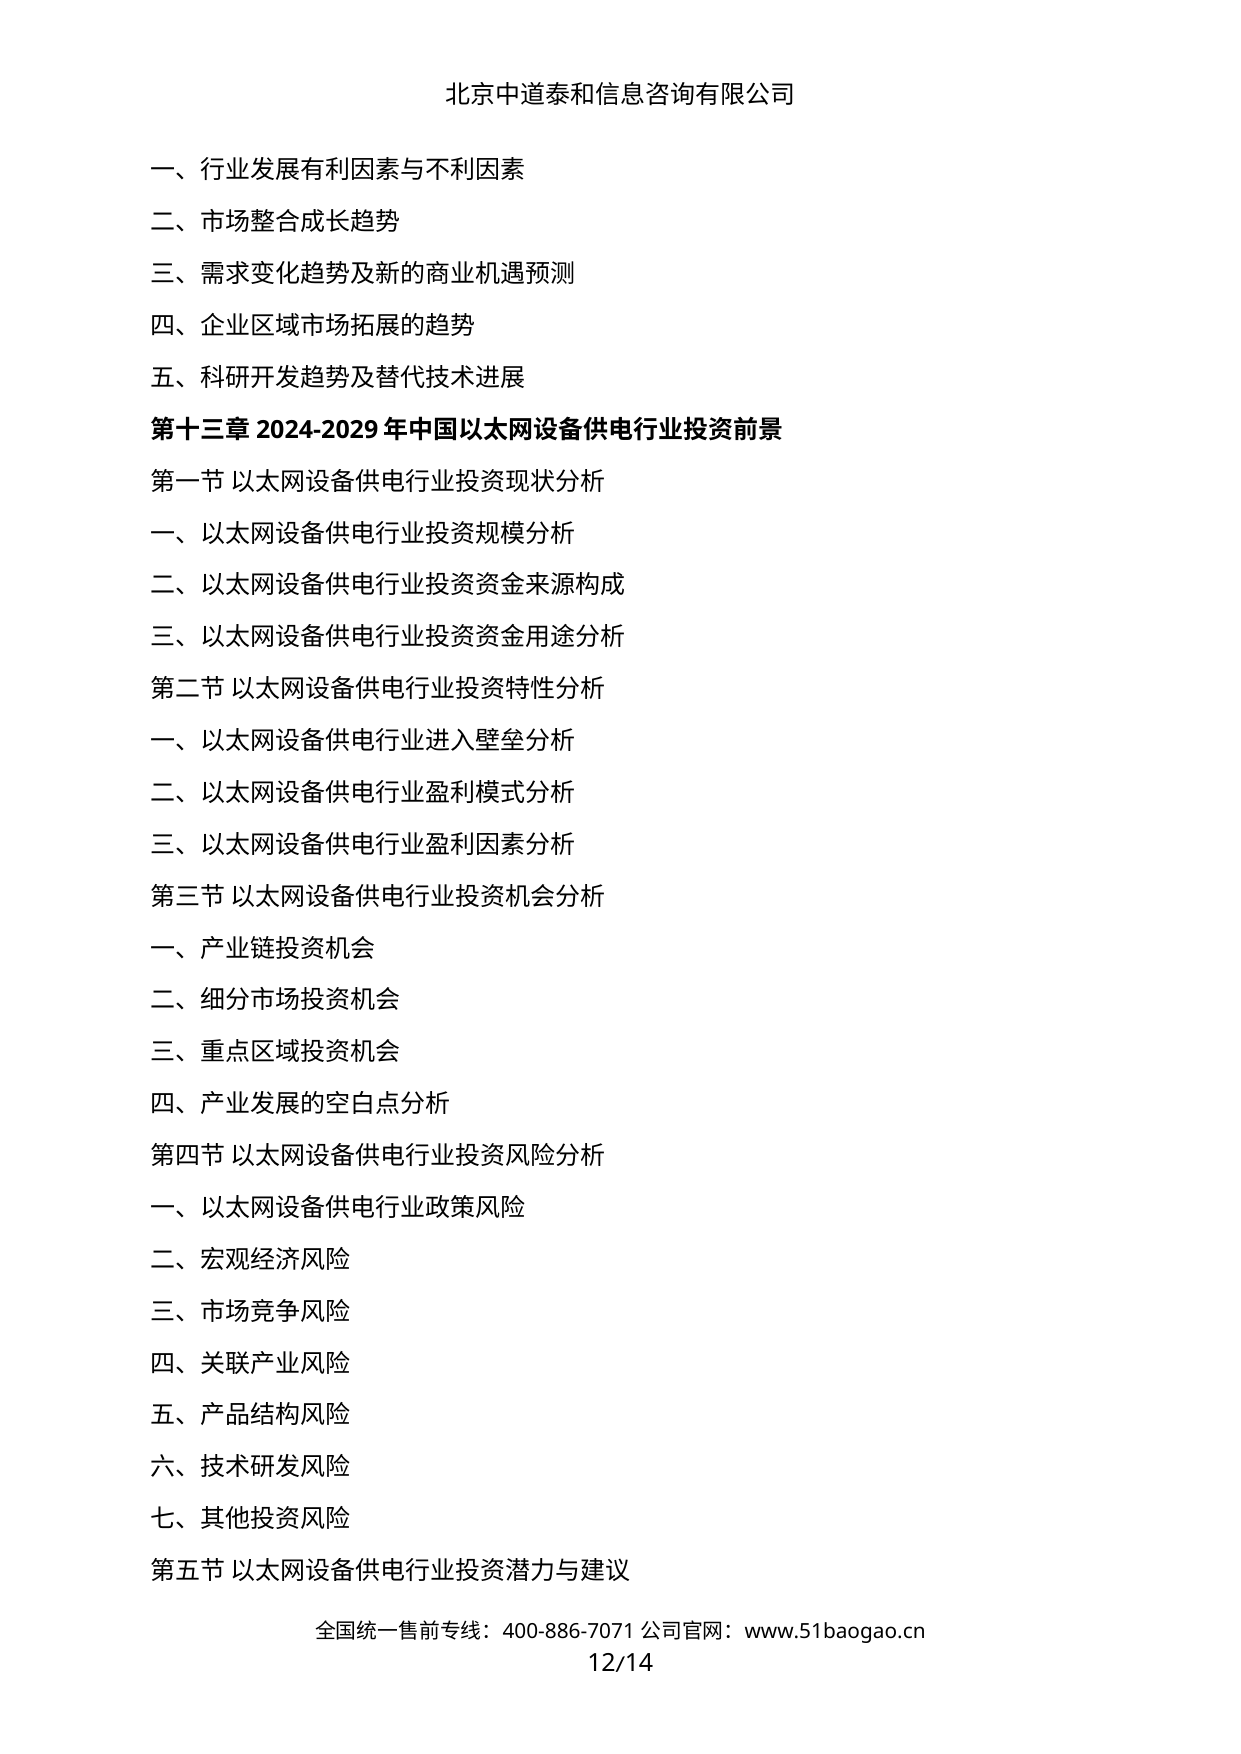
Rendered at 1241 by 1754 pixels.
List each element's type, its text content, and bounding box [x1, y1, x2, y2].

text 二、以太网设备供电行业投资资金来源构成 [150, 565, 1090, 601]
text 三、需求变化趋势及新的商业机遇预测 [150, 254, 1090, 290]
text 一、以太网设备供电行业投资规模分析 [150, 513, 1090, 549]
text 第十三章 2024-2029年中国以太网设备供电行业投资前景 [150, 409, 1090, 446]
text 第四节 以太网设备供电行业投资风险分析 [150, 1136, 1090, 1172]
text 四、关联产业风险 [150, 1343, 1090, 1379]
text 一、行业发展有利因素与不利因素 [150, 150, 1090, 186]
text 一、以太网设备供电行业政策风险 [150, 1187, 1090, 1224]
text 一、以太网设备供电行业进入壁垒分析 [150, 721, 1090, 757]
text 六、技术研发风险 [150, 1447, 1090, 1483]
text 第二节 以太网设备供电行业投资特性分析 [150, 669, 1090, 705]
text 二、宏观经济风险 [150, 1239, 1090, 1276]
text 三、以太网设备供电行业投资资金用途分析 [150, 617, 1090, 653]
text 第一节 以太网设备供电行业投资现状分析 [150, 461, 1090, 497]
text 三、市场竞争风险 [150, 1291, 1090, 1327]
text 四、企业区域市场拓展的趋势 [150, 306, 1090, 342]
text 二、以太网设备供电行业盈利模式分析 [150, 772, 1090, 809]
text 第五节 以太网设备供电行业投资潜力与建议 [150, 1551, 1090, 1587]
text 三、重点区域投资机会 [150, 1032, 1090, 1068]
text 二、市场整合成长趋势 [150, 202, 1090, 238]
text 一、产业链投资机会 [150, 928, 1090, 964]
text 三、以太网设备供电行业盈利因素分析 [150, 824, 1090, 861]
text 第三节 以太网设备供电行业投资机会分析 [150, 876, 1090, 912]
text 五、产品结构风险 [150, 1395, 1090, 1431]
text 五、科研开发趋势及替代技术进展 [150, 357, 1090, 394]
text 二、细分市场投资机会 [150, 980, 1090, 1016]
text 四、产业发展的空白点分析 [150, 1084, 1090, 1120]
text 七、其他投资风险 [150, 1499, 1090, 1535]
